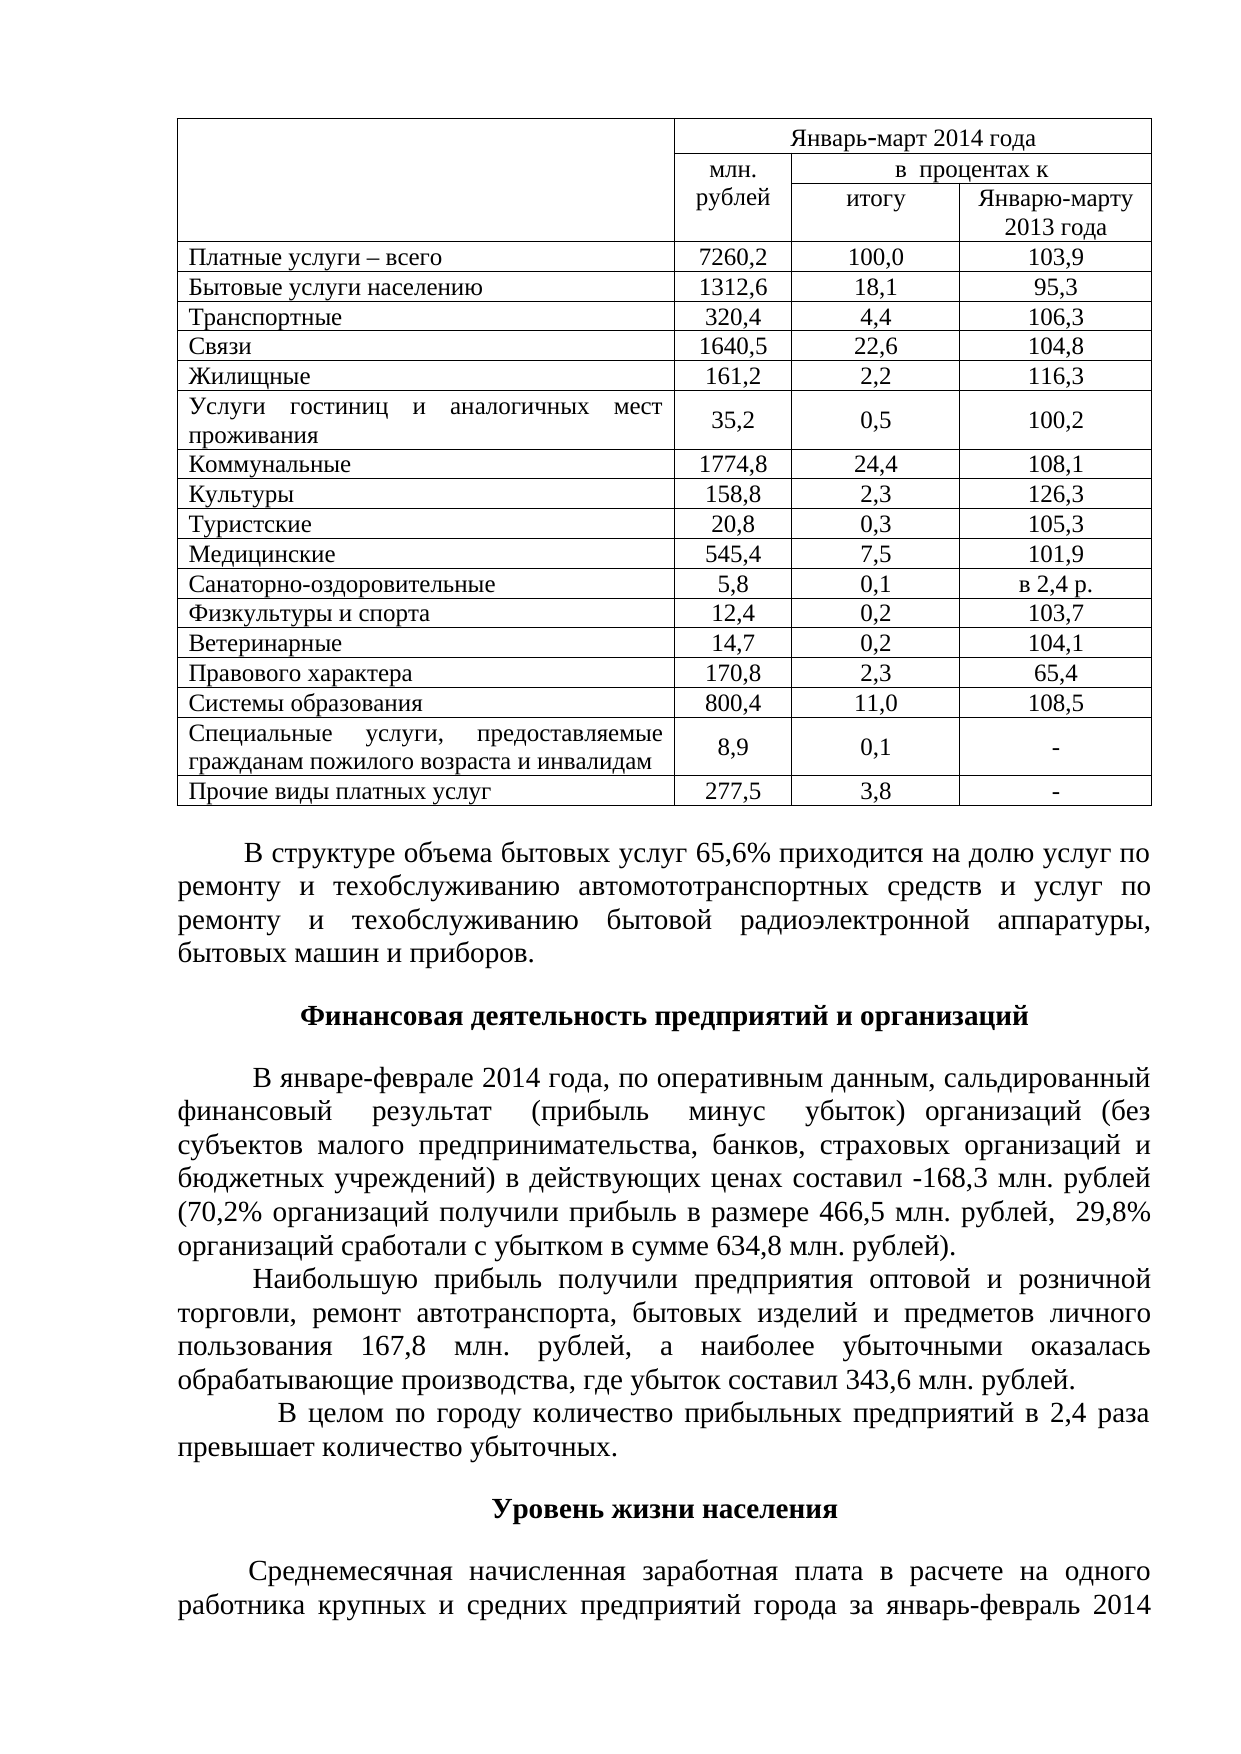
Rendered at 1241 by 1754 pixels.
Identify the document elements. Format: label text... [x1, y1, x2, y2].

table_cell 1312,6 [675, 272, 791, 301]
table_cell Медицинские [178, 539, 674, 568]
table_cell Санаторно-оздоровительные [178, 569, 674, 597]
table_cell 100,2 [960, 391, 1151, 448]
table_cell 2,3 [792, 658, 959, 687]
table_cell 20,8 [675, 509, 791, 538]
table_cell Специальные услуги, предоставляемые гражданам пожилого возраста и инвалидам [178, 718, 674, 775]
table_cell 104,8 [960, 331, 1151, 360]
table_cell 104,1 [960, 628, 1151, 657]
text Наибольшую прибыль получили предприятия оптовой и розничной торговли, ремонт автотранспорта, бытовых изделий и предметов личного пользования 167,8 млн. рублей, а наиболее убыточными оказалась обрабатывающие производства, где убыток составил 343,6 млн. рублей. [177, 1261, 1152, 1395]
subtitle Финансовая деятельность предприятий и организаций [177, 998, 1152, 1031]
table_cell Коммунальные [178, 450, 674, 478]
table_cell 7,5 [792, 539, 959, 568]
table_cell в 2,4 р. [960, 569, 1151, 597]
table_cell 5,8 [675, 569, 791, 597]
table_cell Прочие виды платных услуг [178, 776, 674, 805]
table_cell 14,7 [675, 628, 791, 657]
table_cell Связи [178, 331, 674, 360]
table_header [178, 119, 674, 241]
table_cell 116,3 [960, 361, 1151, 390]
table_cell Жилищные [178, 361, 674, 390]
table_cell 8,9 [675, 718, 791, 775]
table_cell 1640,5 [675, 331, 791, 360]
table_cell 105,3 [960, 509, 1151, 538]
table_cell 0,5 [792, 391, 959, 448]
table_cell 22,6 [792, 331, 959, 360]
table_cell 0,2 [792, 599, 959, 627]
table_cell Услуги гостиниц и аналогичных мест проживания [178, 391, 674, 448]
table_cell 95,3 [960, 272, 1151, 301]
table_cell 800,4 [675, 688, 791, 717]
table_cell 11,0 [792, 688, 959, 717]
table_cell 3,8 [792, 776, 959, 805]
text В январе-феврале 2014 года, по оперативным данным, сальдированный финансовый результат (прибыль минус убыток) организаций (без субъектов малого предпринимательства, банков, страховых организаций и бюджетных учреждений) в действующих ценах составил -168,3 млн. рублей (70,2% организаций получили прибыль в размере 466,5 млн. рублей, 29,8% организаций сработали с убытком в сумме 634,8 млн. рублей). [177, 1060, 1152, 1261]
table_cell 277,5 [675, 776, 791, 805]
table_cell итогу [792, 184, 959, 241]
text В структуре объема бытовых услуг 65,6% приходится на долю услуг по ремонту и техобслуживанию автомототранспортных средств и услуг по ремонту и техобслуживанию бытовой радиоэлектронной аппаратуры, бытовых машин и приборов. [177, 835, 1152, 969]
text Уровень жизни населения [177, 1491, 1152, 1525]
table_cell 2,3 [792, 479, 959, 508]
table_cell 24,4 [792, 450, 959, 478]
table_cell 108,1 [960, 450, 1151, 478]
table_cell 320,4 [675, 302, 791, 330]
table_cell 1774,8 [675, 450, 791, 478]
table_cell Физкультуры и спорта [178, 599, 674, 627]
table_cell 103,7 [960, 599, 1151, 627]
table_cell 0,3 [792, 509, 959, 538]
table_cell 103,9 [960, 242, 1151, 271]
table_cell 170,8 [675, 658, 791, 687]
table_cell 65,4 [960, 658, 1151, 687]
table_cell Туристские [178, 509, 674, 538]
table_cell в процентах к [792, 154, 1151, 182]
table_cell Системы образования [178, 688, 674, 717]
table_cell Платные услуги – всего [178, 242, 674, 271]
table_cell млн. рублей [675, 154, 791, 241]
table_cell - [960, 718, 1151, 775]
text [177, 1553, 1152, 1621]
table_cell 0,2 [792, 628, 959, 657]
table_cell 4,4 [792, 302, 959, 330]
table_cell 161,2 [675, 361, 791, 390]
table_cell 545,4 [675, 539, 791, 568]
table_cell 35,2 [675, 391, 791, 448]
table_cell 106,3 [960, 302, 1151, 330]
table_cell 100,0 [792, 242, 959, 271]
table_cell 7260,2 [675, 242, 791, 271]
table_cell Культуры [178, 479, 674, 508]
table_cell 108,5 [960, 688, 1151, 717]
table_cell Январю-марту 2013 года [960, 184, 1151, 241]
text В целом по городу количество прибыльных предприятий в 2,4 раза превышает количество убыточных. [177, 1395, 1152, 1462]
table_cell 12,4 [675, 599, 791, 627]
table_cell 101,9 [960, 539, 1151, 568]
table_cell Правового характера [178, 658, 674, 687]
table_cell Ветеринарные [178, 628, 674, 657]
table_cell Транспортные [178, 302, 674, 330]
table_cell Бытовые услуги населению [178, 272, 674, 301]
table_header Январь-март 2014 года [675, 119, 1151, 153]
table_cell - [960, 776, 1151, 805]
table_cell 0,1 [792, 718, 959, 775]
table_cell 18,1 [792, 272, 959, 301]
table_cell 158,8 [675, 479, 791, 508]
table_cell 126,3 [960, 479, 1151, 508]
table_cell 0,1 [792, 569, 959, 597]
table_cell 2,2 [792, 361, 959, 390]
